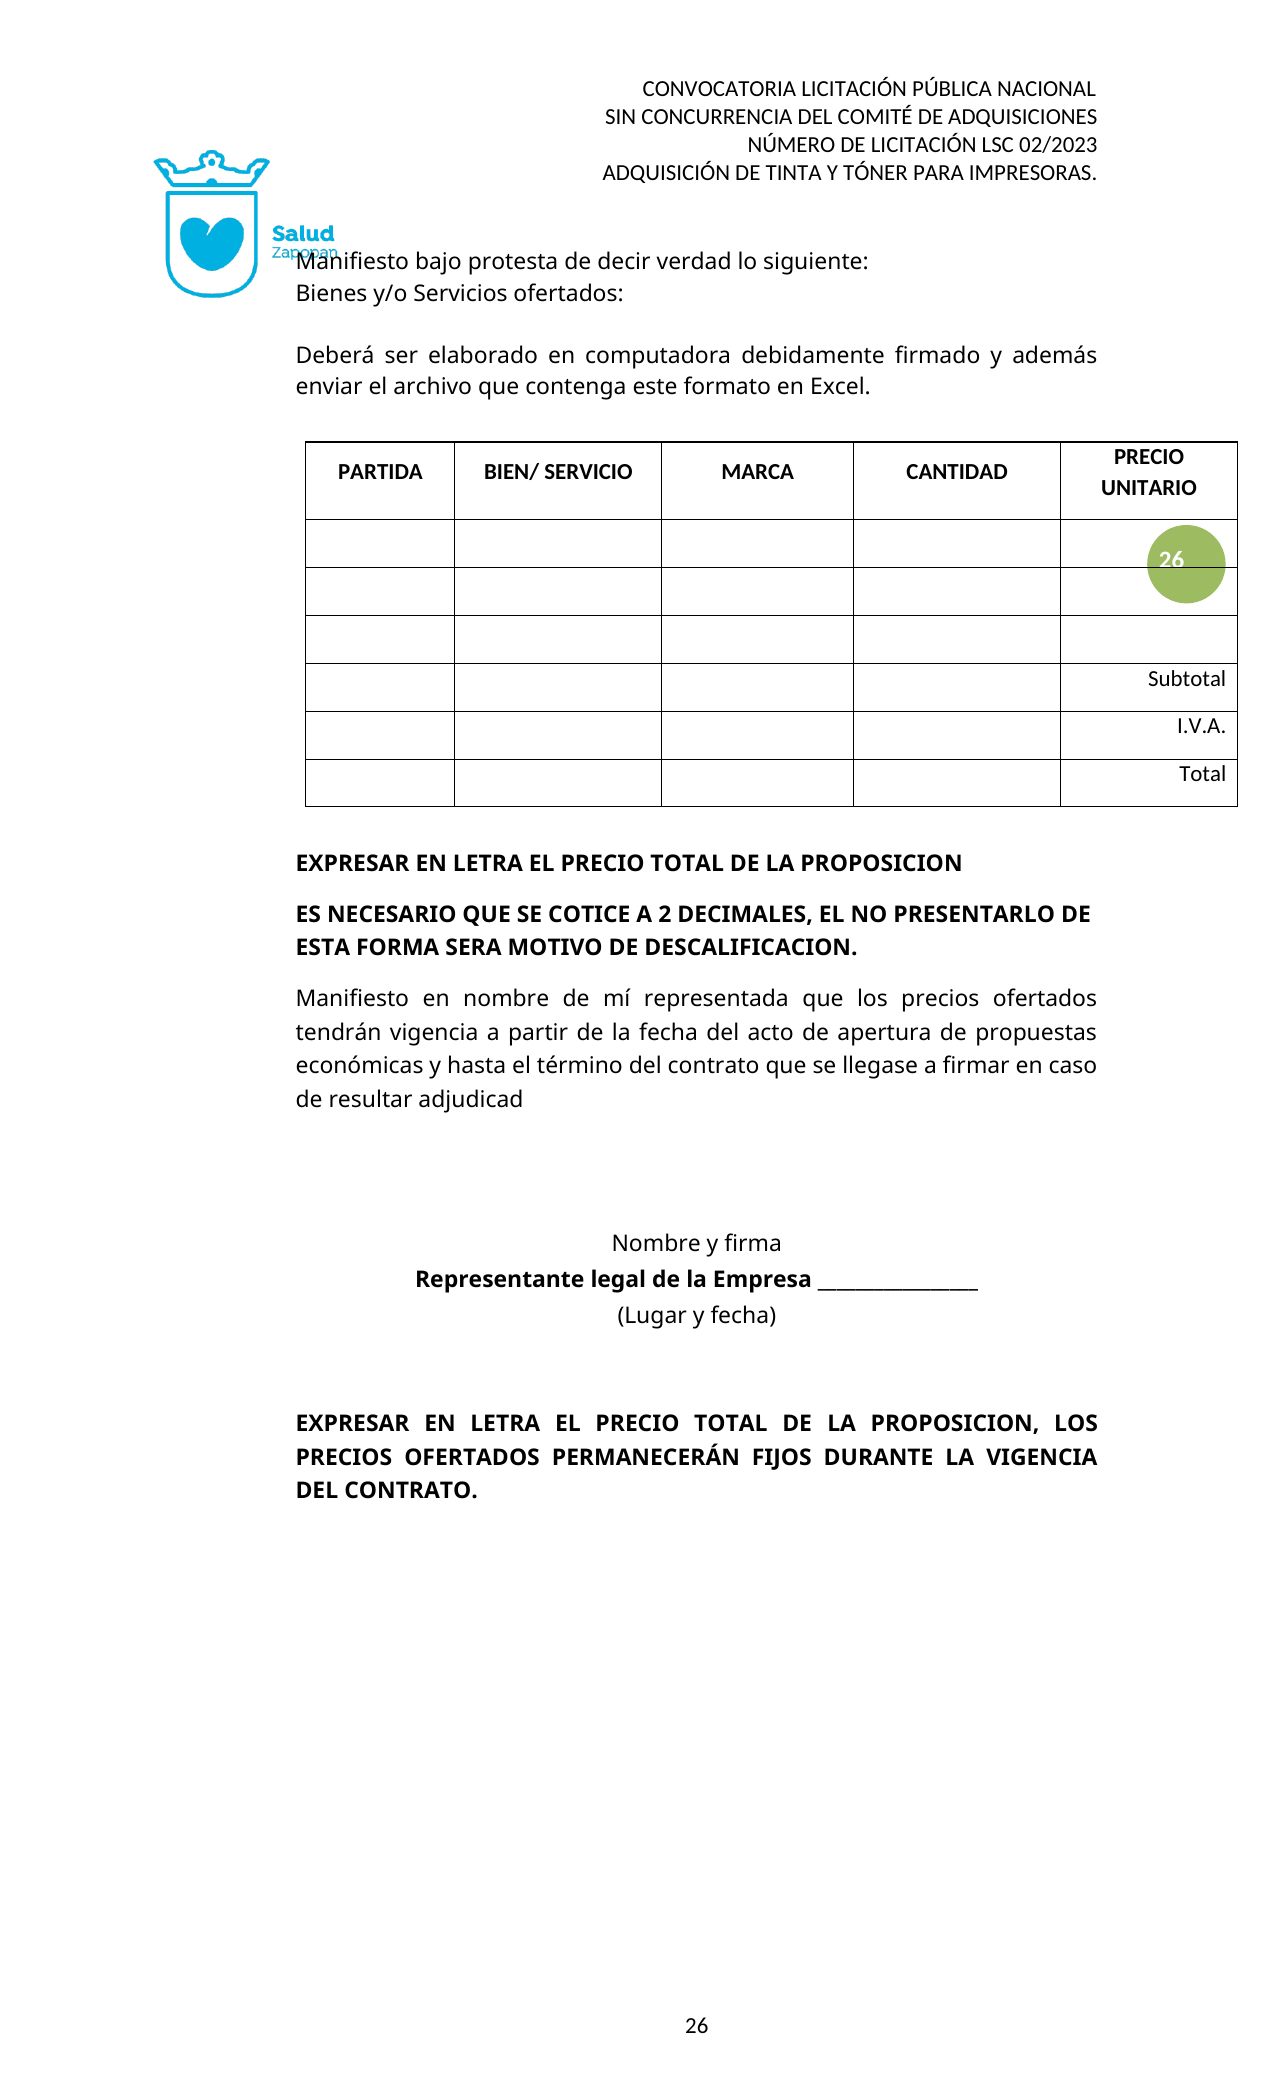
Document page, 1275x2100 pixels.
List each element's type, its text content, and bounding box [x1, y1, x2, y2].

table_cell [1061, 568, 1237, 615]
table_cell [662, 520, 853, 567]
table_header CANTIDAD [854, 443, 1060, 519]
table_cell [854, 712, 1060, 758]
table_cell [455, 664, 661, 711]
text EXPRESAR EN LETRA EL PRECIO TOTAL DE LA PROPOSICION [295, 847, 1098, 878]
table_cell [854, 616, 1060, 663]
text Manifiesto en nombre de mí representada que los precios ofertados tendrán vigencia a partir de la fecha del acto de apertura de propuestas económicas y hasta el término del contrato que se llegase a firmar en caso de resultar adjudicad [295, 982, 1098, 1114]
picture [149, 149, 342, 307]
table_cell [662, 568, 853, 615]
table_cell [306, 712, 454, 758]
table_cell [854, 760, 1060, 806]
text Manifiesto bajo protesta de decir verdad lo siguiente: [295, 245, 1098, 276]
table_cell [306, 664, 454, 711]
table_cell Subtotal [1061, 664, 1237, 711]
text (Lugar y fecha) [295, 1299, 1098, 1330]
text Bienes y/o Servicios ofertados: [295, 276, 1098, 308]
table_cell [662, 664, 853, 711]
table_header MARCA [662, 443, 853, 519]
table_cell [306, 616, 454, 663]
table_cell [854, 520, 1060, 567]
table_cell [854, 568, 1060, 615]
table_header PARTIDA [306, 443, 454, 519]
table_cell I.V.A. [1061, 712, 1237, 758]
table_cell [455, 520, 661, 567]
table_cell [854, 664, 1060, 711]
table_cell [1061, 520, 1237, 567]
table_header BIEN/ SERVICIO [455, 443, 661, 519]
text Representante legal de la Empresa _________________ [295, 1263, 1098, 1294]
table_cell [306, 760, 454, 806]
table_cell [306, 520, 454, 567]
table_cell [662, 712, 853, 758]
table_cell [662, 760, 853, 806]
table_header PRECIO UNITARIO [1061, 443, 1237, 519]
table_cell [1061, 616, 1237, 663]
table_cell [455, 760, 661, 806]
text EXPRESAR EN LETRA EL PRECIO TOTAL DE LA PROPOSICION, LOS PRECIOS OFERTADOS PERMANECERÁN FIJOS DURANTE LA VIGENCIA DEL CONTRATO. [295, 1407, 1098, 1506]
picture [161, 154, 263, 182]
table_cell Total [1061, 760, 1237, 806]
table_cell [662, 616, 853, 663]
text Deberá ser elaborado en computadora debidamente firmado y además enviar el archivo que contenga este formato en Excel. [295, 339, 1098, 401]
text ES NECESARIO QUE SE COTICE A 2 DECIMALES, EL NO PRESENTARLO DE ESTA FORMA SERA MOTIVO DE DESCALIFICACION. [295, 898, 1098, 963]
table_cell [455, 712, 661, 758]
table_cell [306, 568, 454, 615]
text Nombre y firma [295, 1227, 1098, 1258]
table_cell [455, 568, 661, 615]
table_cell [455, 616, 661, 663]
